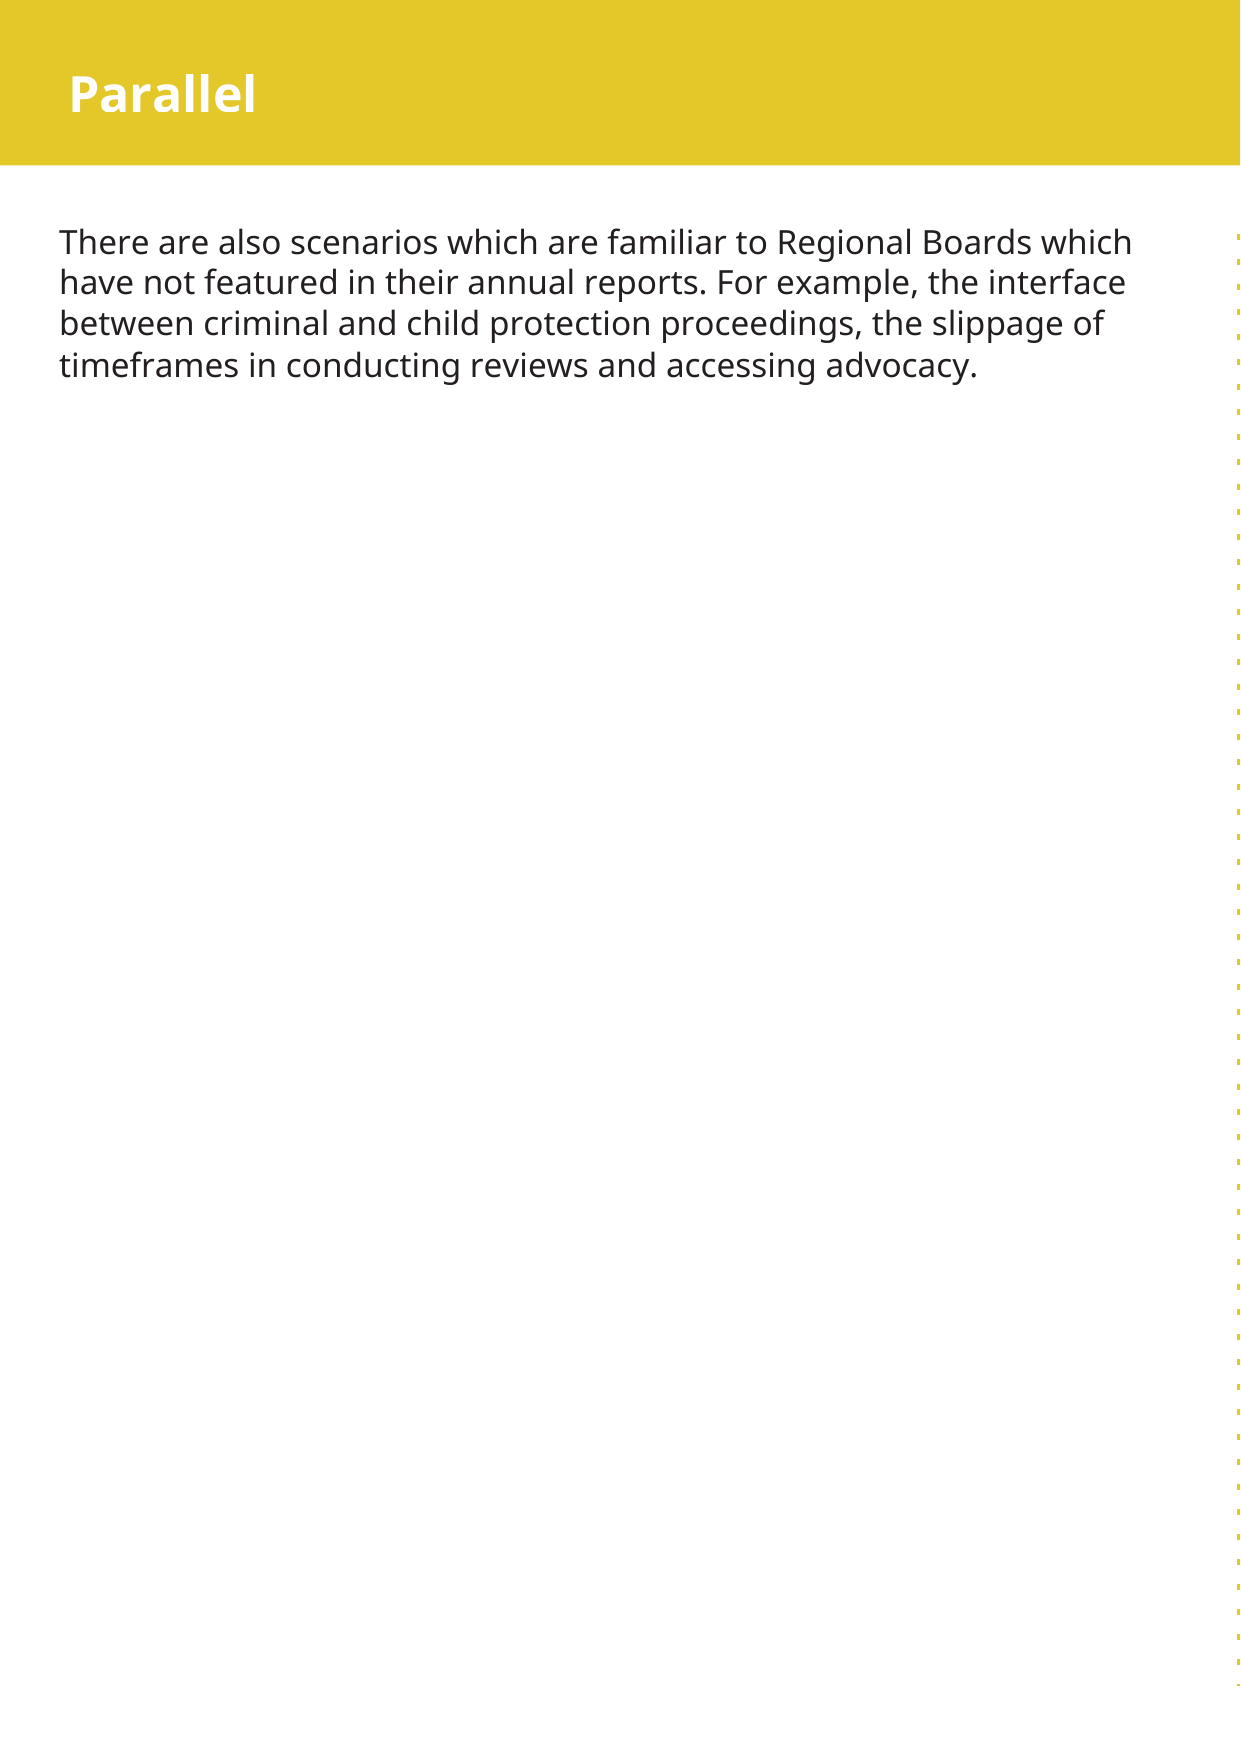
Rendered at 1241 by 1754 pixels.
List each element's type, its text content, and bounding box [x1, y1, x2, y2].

subtitle There are also scenarios which are familiar to Regional Boards which have not featured in their annual reports. For example, the interface between criminal and child protection proceedings, the slippage of timeframes in conducting reviews and accessing advocacy. [59, 222, 1180, 387]
